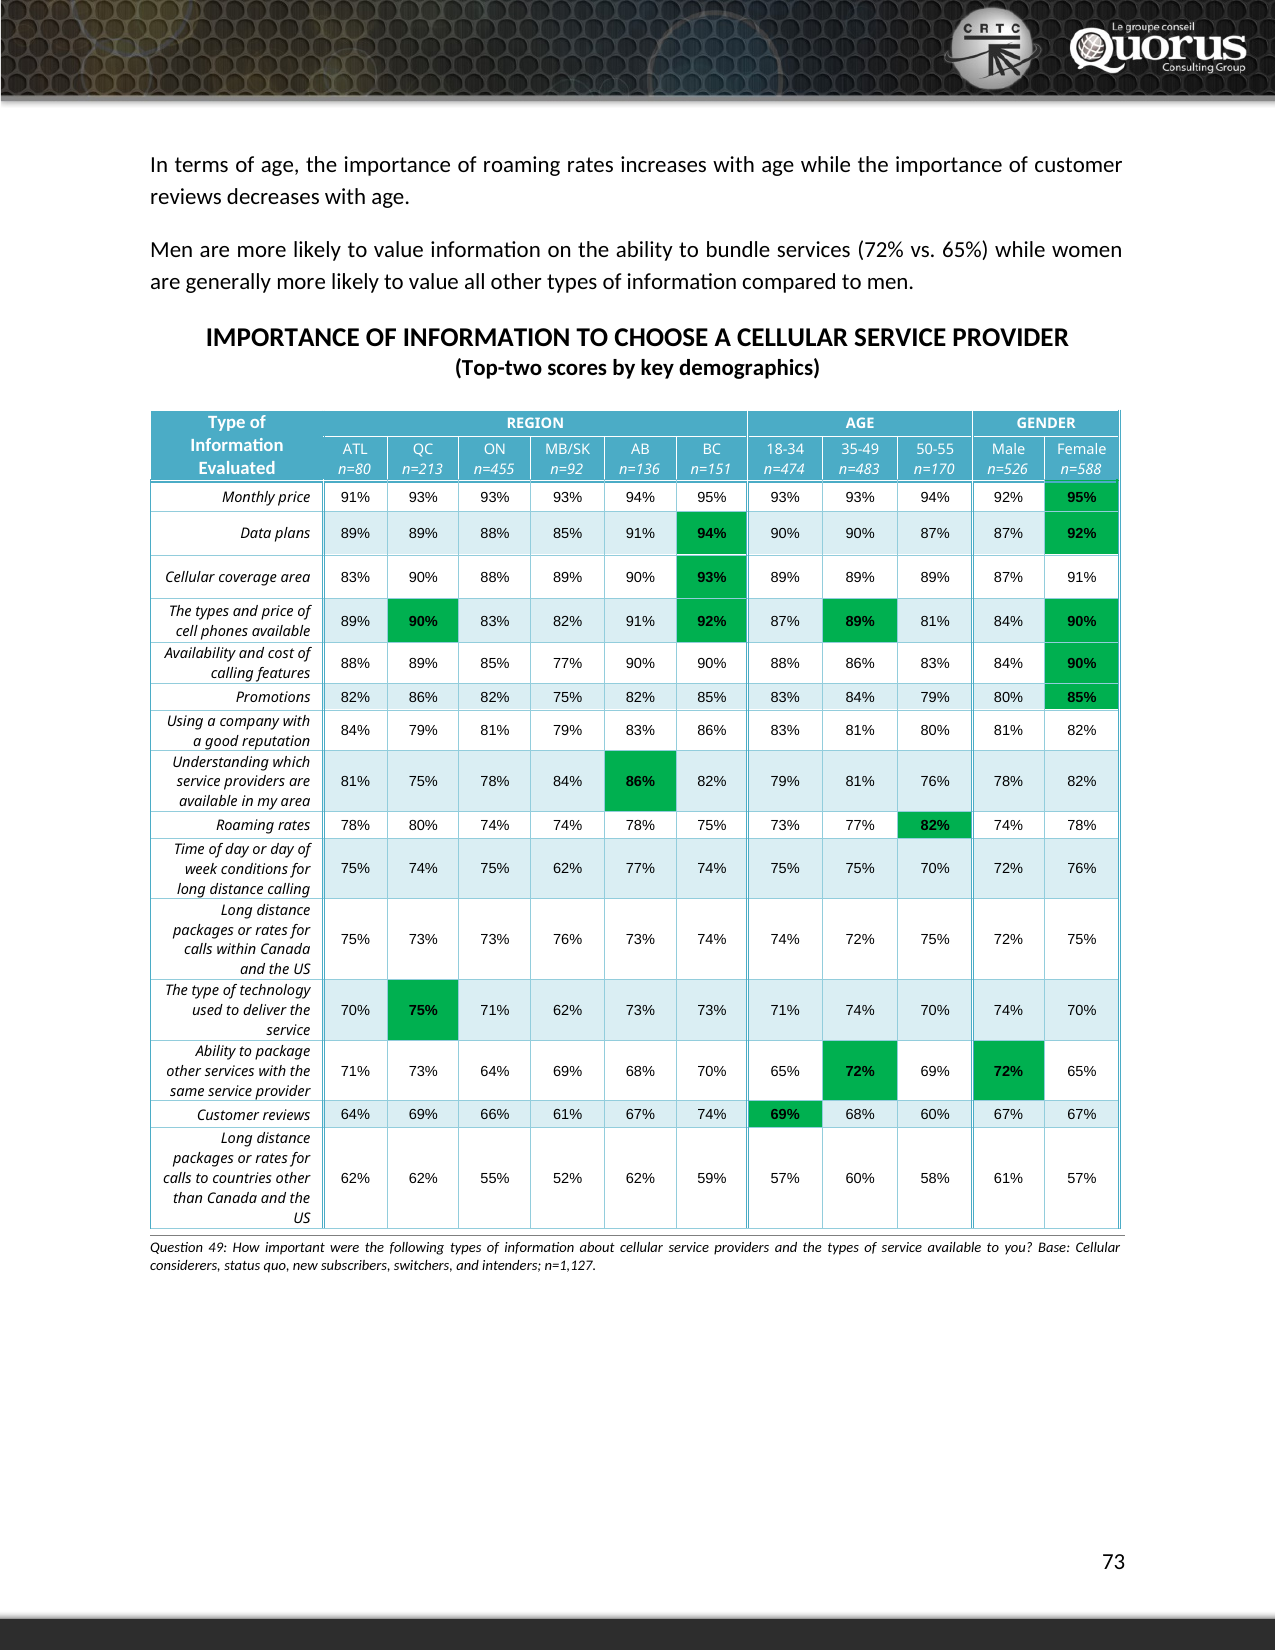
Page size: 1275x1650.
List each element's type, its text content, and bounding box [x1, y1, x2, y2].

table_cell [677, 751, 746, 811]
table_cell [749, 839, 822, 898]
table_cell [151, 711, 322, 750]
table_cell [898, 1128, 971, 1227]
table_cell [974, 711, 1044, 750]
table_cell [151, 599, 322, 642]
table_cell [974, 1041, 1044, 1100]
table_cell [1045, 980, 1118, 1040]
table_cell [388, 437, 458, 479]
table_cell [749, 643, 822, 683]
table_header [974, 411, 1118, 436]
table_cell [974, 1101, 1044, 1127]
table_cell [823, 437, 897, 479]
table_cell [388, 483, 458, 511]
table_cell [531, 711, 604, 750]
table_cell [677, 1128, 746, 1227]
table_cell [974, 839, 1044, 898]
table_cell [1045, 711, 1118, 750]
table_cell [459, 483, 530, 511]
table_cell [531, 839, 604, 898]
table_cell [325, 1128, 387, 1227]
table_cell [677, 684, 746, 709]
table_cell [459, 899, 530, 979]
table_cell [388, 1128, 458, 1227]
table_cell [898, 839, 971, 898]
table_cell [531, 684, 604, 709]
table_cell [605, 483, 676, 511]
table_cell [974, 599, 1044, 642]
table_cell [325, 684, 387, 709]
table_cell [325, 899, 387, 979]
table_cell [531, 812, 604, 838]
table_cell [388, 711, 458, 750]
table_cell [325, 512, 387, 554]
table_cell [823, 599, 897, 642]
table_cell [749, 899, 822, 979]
text (Top-two scores by key demographics) [150, 353, 1125, 381]
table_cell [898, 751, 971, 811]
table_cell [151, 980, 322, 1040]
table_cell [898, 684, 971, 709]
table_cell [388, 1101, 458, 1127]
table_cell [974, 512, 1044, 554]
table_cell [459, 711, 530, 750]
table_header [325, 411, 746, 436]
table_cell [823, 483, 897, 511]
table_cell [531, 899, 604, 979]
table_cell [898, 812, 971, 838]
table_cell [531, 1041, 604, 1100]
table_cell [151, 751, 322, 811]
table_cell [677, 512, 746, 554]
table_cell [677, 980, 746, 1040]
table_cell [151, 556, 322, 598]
text IMPORTANCE OF INFORMATION TO CHOOSE A CELLULAR SERVICE PROVIDER [150, 320, 1125, 353]
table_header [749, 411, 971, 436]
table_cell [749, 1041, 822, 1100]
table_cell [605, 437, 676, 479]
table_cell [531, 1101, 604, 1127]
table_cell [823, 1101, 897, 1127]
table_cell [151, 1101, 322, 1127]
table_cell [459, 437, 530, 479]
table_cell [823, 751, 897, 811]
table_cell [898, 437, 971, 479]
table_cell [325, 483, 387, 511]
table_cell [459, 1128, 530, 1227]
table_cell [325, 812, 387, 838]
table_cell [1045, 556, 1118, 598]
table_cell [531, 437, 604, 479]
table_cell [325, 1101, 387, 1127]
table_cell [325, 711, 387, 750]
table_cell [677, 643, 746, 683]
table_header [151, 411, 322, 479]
picture [0, 0, 1275, 108]
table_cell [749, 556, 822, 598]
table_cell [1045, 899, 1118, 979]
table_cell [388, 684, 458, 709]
picture [0, 1593, 1275, 1650]
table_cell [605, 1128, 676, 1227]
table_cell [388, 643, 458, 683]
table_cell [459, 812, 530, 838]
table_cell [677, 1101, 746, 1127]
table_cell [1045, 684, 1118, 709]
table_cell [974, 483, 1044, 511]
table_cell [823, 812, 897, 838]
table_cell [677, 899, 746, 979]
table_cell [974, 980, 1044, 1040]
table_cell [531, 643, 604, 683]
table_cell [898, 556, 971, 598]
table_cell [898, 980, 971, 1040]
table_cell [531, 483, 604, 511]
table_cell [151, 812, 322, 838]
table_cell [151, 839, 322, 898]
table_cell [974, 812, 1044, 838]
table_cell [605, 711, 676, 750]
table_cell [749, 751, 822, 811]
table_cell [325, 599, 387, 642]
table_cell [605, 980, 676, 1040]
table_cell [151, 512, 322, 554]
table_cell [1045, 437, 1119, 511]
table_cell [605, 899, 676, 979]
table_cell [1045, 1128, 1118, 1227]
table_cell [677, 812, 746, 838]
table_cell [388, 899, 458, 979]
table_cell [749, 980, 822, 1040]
text In terms of age, the importance of roaming rates increases with age while the importance of customer reviews decreases with age. [150, 150, 1125, 210]
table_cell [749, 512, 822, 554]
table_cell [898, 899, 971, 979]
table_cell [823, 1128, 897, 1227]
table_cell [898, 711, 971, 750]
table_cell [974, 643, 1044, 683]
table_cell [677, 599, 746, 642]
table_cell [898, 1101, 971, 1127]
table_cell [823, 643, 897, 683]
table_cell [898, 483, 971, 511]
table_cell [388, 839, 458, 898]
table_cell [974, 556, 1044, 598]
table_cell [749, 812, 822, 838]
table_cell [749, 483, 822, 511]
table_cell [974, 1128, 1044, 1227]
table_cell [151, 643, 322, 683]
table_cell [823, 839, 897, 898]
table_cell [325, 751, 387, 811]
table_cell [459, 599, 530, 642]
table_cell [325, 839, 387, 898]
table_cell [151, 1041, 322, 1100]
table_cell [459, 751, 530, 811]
text Question 49: How important were the following types of information about cellular service providers and the types of service available to you? Base: Cellular considerers, status quo, new subscribers, switchers, and intenders; n=1,127. [150, 1236, 1125, 1273]
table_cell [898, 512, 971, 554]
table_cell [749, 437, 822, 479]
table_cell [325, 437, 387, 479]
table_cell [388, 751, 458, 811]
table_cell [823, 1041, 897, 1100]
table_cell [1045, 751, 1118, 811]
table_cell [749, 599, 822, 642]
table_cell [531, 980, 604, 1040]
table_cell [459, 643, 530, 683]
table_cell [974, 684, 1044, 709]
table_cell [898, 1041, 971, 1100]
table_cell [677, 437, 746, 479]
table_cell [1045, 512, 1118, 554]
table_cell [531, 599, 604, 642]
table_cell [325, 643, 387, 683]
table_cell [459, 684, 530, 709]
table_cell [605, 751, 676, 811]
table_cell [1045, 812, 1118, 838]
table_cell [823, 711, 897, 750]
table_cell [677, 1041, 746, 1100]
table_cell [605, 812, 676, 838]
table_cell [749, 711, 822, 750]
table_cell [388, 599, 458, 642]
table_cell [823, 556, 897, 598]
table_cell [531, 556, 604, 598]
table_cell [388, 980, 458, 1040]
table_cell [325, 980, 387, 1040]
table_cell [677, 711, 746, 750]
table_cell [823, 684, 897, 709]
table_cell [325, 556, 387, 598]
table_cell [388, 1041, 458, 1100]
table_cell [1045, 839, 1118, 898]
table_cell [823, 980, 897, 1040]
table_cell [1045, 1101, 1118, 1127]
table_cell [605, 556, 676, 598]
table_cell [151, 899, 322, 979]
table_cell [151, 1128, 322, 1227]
text Men are more likely to value information on the ability to bundle services (72% vs. 65%) while women are generally more likely to value all other types of information compared to men. [150, 235, 1125, 295]
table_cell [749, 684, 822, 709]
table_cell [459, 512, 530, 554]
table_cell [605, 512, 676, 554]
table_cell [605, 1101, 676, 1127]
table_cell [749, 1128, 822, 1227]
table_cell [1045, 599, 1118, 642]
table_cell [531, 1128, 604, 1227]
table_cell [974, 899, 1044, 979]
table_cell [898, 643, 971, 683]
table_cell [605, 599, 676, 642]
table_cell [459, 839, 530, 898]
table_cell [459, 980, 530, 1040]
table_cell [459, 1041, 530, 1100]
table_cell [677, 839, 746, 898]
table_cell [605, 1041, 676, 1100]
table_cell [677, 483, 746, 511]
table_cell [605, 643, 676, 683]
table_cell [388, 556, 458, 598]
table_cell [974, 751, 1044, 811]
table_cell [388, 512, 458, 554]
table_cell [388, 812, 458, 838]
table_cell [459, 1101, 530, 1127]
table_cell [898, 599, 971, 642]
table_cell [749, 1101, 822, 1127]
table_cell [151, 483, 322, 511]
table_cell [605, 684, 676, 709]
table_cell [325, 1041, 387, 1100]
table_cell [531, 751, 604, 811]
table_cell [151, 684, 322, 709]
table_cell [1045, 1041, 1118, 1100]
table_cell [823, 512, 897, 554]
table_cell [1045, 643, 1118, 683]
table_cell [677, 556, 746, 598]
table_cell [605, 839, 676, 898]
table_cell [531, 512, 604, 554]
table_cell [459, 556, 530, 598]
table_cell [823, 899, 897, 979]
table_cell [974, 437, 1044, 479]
